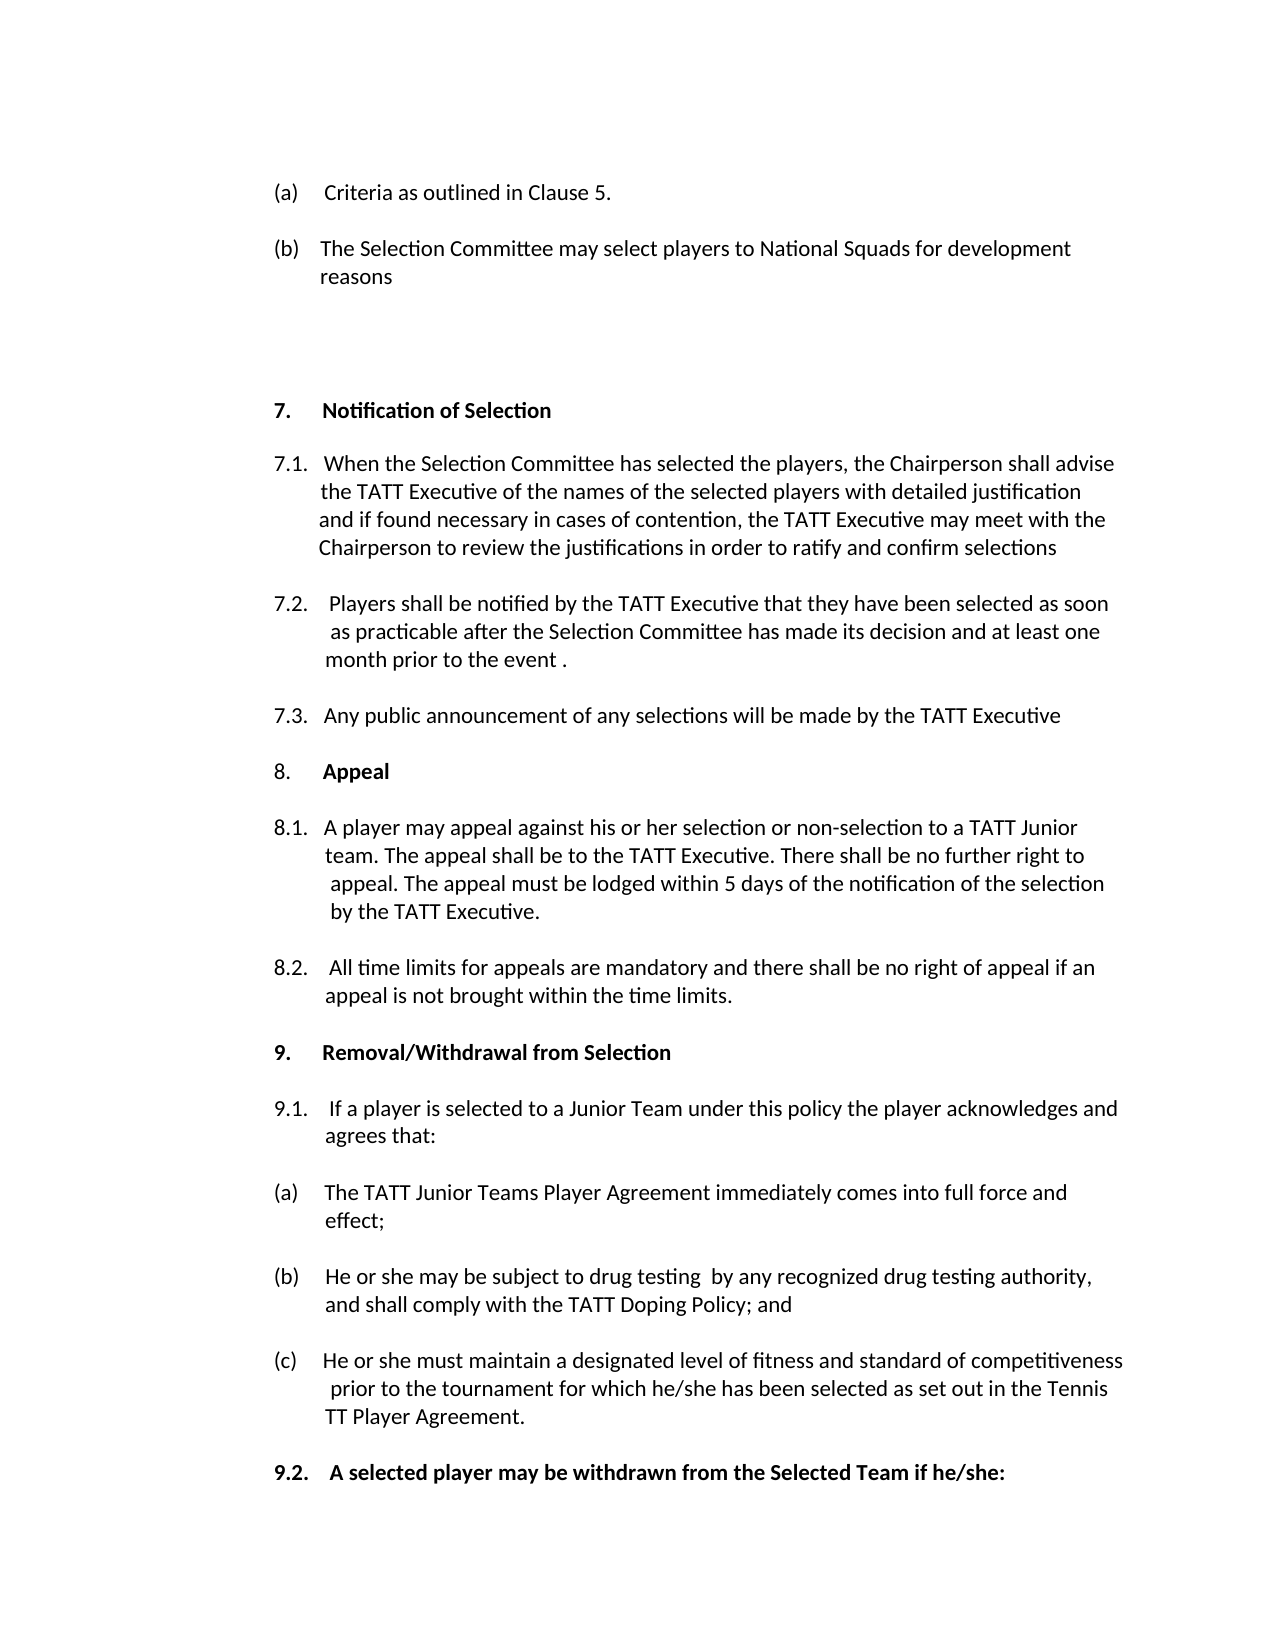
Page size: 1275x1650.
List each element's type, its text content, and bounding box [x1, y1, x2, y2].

text by the TATT Executive. [150, 897, 1125, 926]
text 9. Removal/Withdrawal from Selection [150, 1038, 1125, 1066]
text 8. Appeal [150, 757, 1125, 785]
text (b) The Selection Committee may select players to National Squads for development [150, 234, 1125, 262]
text prior to the tournament for which he/she has been selected as set out in the Tennis [150, 1374, 1125, 1402]
text 7. Notification of Selection [150, 396, 1125, 424]
text (a) The TATT Junior Teams Player Agreement immediately comes into full force and [150, 1178, 1125, 1206]
text as practicable after the Selection Committee has made its decision and at least one [150, 617, 1125, 645]
text TT Player Agreement. [150, 1402, 1125, 1430]
text 9.1. If a player is selected to a Junior Team under this policy the player acknowledges and [150, 1094, 1125, 1122]
text appeal. The appeal must be lodged within 5 days of the notification of the selection [150, 869, 1125, 897]
text 7.2. Players shall be notified by the TATT Executive that they have been selected as soon [150, 589, 1125, 617]
text 7.3. Any public announcement of any selections will be made by the TATT Executive [150, 701, 1125, 729]
text the TATT Executive of the names of the selected players with detailed justification and if found necessary in cases of contention, the TATT Executive may meet with the Chairperson to review the justifications in order to ratify and confirm selections [300, 477, 1125, 561]
text and shall comply with the TATT Doping Policy; and [150, 1290, 1125, 1318]
text 8.1. A player may appeal against his or her selection or non-selection to a TATT Junior [150, 813, 1125, 841]
text reasons [150, 262, 1125, 290]
text appeal is not brought within the time limits. [150, 982, 1125, 1009]
text (a) Criteria as outlined in Clause 5. [150, 178, 1125, 206]
text 8.2. All time limits for appeals are mandatory and there shall be no right of appeal if an [150, 953, 1125, 982]
text 7.1. When the Selection Committee has selected the players, the Chairperson shall advise [150, 449, 1125, 477]
text 9.2. A selected player may be withdrawn from the Selected Team if he/she: [150, 1458, 1125, 1486]
text (b) He or she may be subject to drug testing by any recognized drug testing authority, [150, 1262, 1125, 1290]
text month prior to the event . [150, 645, 1125, 673]
text team. The appeal shall be to the TATT Executive. There shall be no further right to [150, 841, 1125, 869]
text effect; [150, 1206, 1125, 1234]
text agrees that: [150, 1122, 1125, 1150]
text (c) He or she must maintain a designated level of fitness and standard of competitiveness [225, 1346, 1125, 1374]
